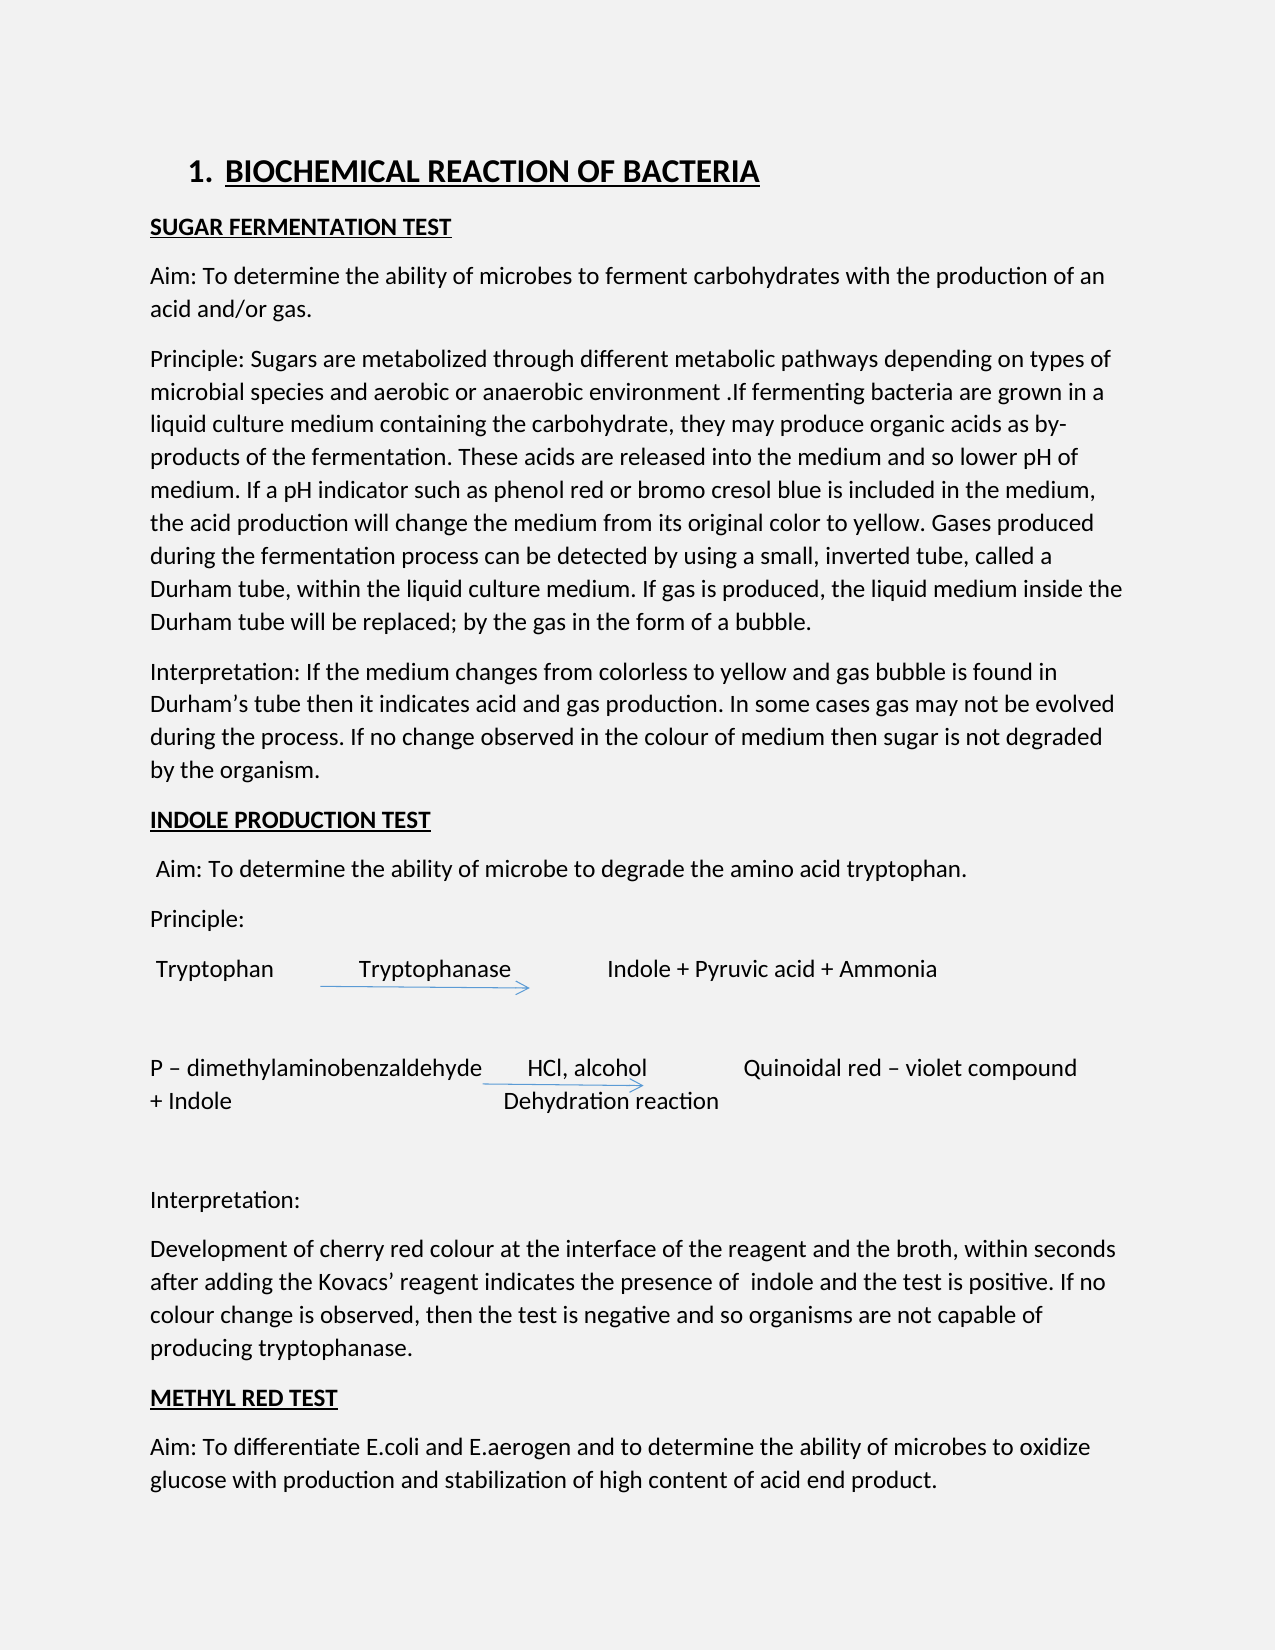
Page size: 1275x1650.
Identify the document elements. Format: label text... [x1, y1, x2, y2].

text Development of cherry red colour at the interface of the reagent and the broth, within seconds after adding the Kovacs’ reagent indicates the presence of indole and the test is positive. If no colour change is observed, then the test is negative and so organisms are not capable of producing tryptophanase. [150, 1233, 1125, 1363]
list BIOCHEMICAL REACTION OF BACTERIA [187, 150, 1125, 191]
text SUGAR FERMENTATION TEST [150, 211, 1125, 241]
text Interpretation: [150, 1184, 1125, 1214]
text Aim: To differentiate E.coli and E.aerogen and to determine the ability of microbes to oxidize glucose with production and stabilization of high content of acid end product. [150, 1431, 1125, 1495]
text Principle: Sugars are metabolized through different metabolic pathways depending on types of microbial species and aerobic or anaerobic environment .If fermenting bacteria are grown in a liquid culture medium containing the carbohydrate, they may produce organic acids as by-products of the fermentation. These acids are released into the medium and so lower pH of medium. If a pH indicator such as phenol red or bromo cresol blue is included in the medium, the acid production will change the medium from its original color to yellow. Gases produced during the fermentation process can be detected by using a small, inverted tube, called a Durham tube, within the liquid culture medium. If gas is produced, the liquid medium inside the Durham tube will be replaced; by the gas in the form of a bubble. [150, 343, 1125, 637]
text P – dimethylaminobenzaldehyde HCl, alcohol Quinoidal red – violet compound + Indole Dehydration reaction [150, 1052, 1125, 1115]
text Interpretation: If the medium changes from colorless to yellow and gas bubble is found in Durham’s tube then it indicates acid and gas production. In some cases gas may not be evolved during the process. If no change observed in the colour of medium then sugar is not degraded by the organism. [150, 656, 1125, 785]
text Aim: To determine the ability of microbes to ferment carbohydrates with the production of an acid and/or gas. [150, 260, 1125, 324]
text METHYL RED TEST [150, 1382, 1125, 1412]
text INDOLE PRODUCTION TEST [150, 804, 1125, 834]
text Aim: To determine the ability of microbe to degrade the amino acid tryptophan. [150, 853, 1125, 884]
text Tryptophan Tryptophanase Indole + Pyruvic acid + Ammonia [150, 953, 1125, 983]
text Principle: [150, 903, 1125, 934]
